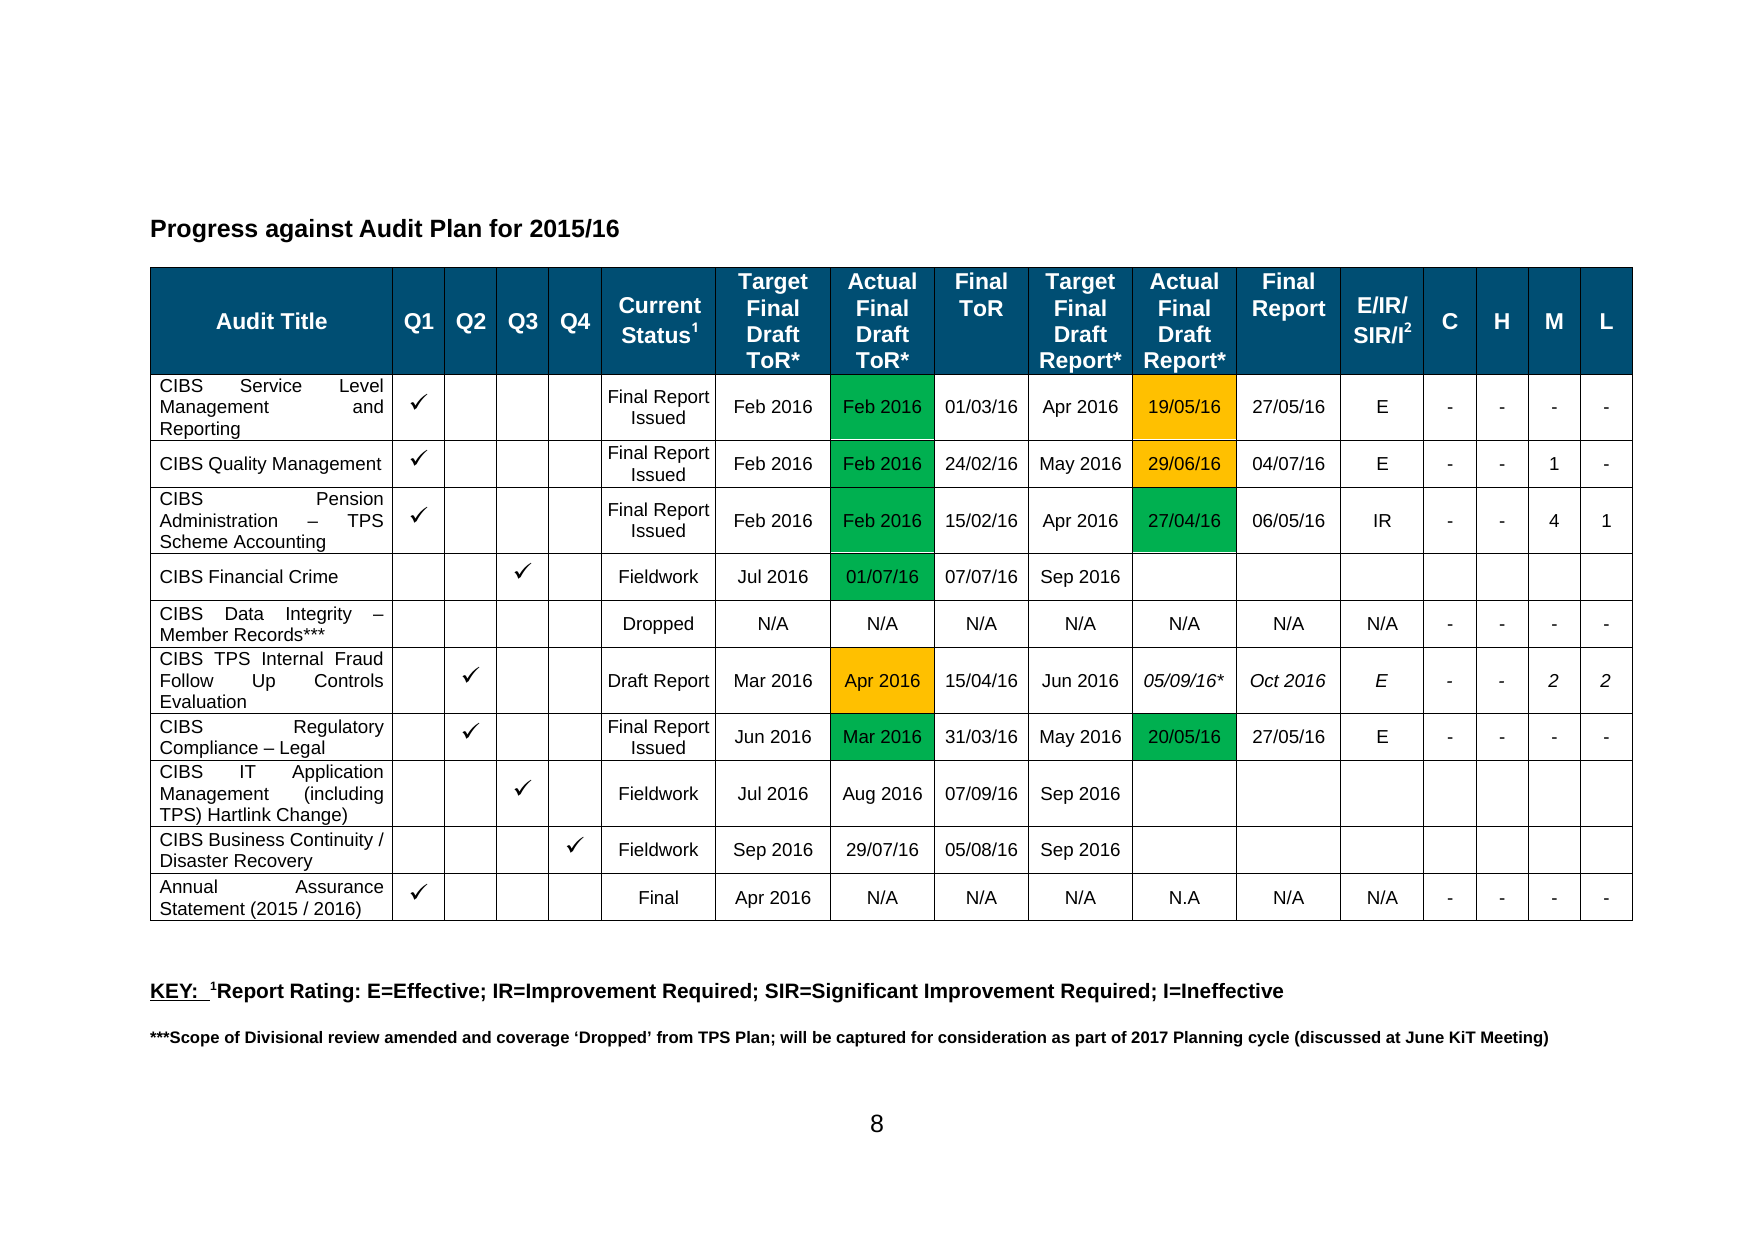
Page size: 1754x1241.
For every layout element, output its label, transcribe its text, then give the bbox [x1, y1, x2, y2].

table_cell - [1477, 714, 1528, 760]
table_cell [497, 488, 548, 552]
table_cell [393, 554, 444, 600]
table_header Actual Final Draft Report* [1133, 268, 1236, 374]
table_cell Jul 2016 [716, 761, 830, 826]
table_cell - [1529, 375, 1580, 439]
table_cell - [1529, 714, 1580, 760]
table_cell 1 [1529, 441, 1580, 487]
table_cell Aug 2016 [831, 761, 934, 826]
table_cell Sep 2016 [1029, 827, 1132, 873]
table_cell N/A [1341, 874, 1423, 920]
table_cell [549, 554, 601, 600]
table_cell [549, 648, 601, 713]
table_cell [445, 375, 496, 439]
table_cell [1529, 827, 1580, 873]
table_cell [1237, 761, 1340, 826]
table_cell - [1581, 601, 1632, 647]
table_cell [497, 874, 548, 920]
table_cell [1581, 827, 1632, 873]
table_cell 19/05/16 [1133, 375, 1236, 439]
table_cell Feb 2016 [831, 375, 934, 439]
table_cell Final Report Issued [602, 441, 715, 487]
table_cell N/A [1341, 601, 1423, 647]
table_cell [445, 827, 496, 873]
table_cell Fieldwork [602, 554, 715, 600]
table_cell Feb 2016 [716, 375, 830, 439]
table_cell - [1477, 375, 1528, 439]
table_cell N/A [1237, 874, 1340, 920]
table_header M [1529, 268, 1580, 374]
table_cell [497, 714, 548, 760]
table_header Current Status1 [602, 268, 715, 374]
table_cell 24/02/16 [935, 441, 1028, 487]
table_cell [445, 761, 496, 826]
table_header Q4 [549, 268, 601, 374]
table_cell - [1477, 874, 1528, 920]
table_cell - [1424, 874, 1476, 920]
table_header Q3 [497, 268, 548, 374]
table_cell Fieldwork [602, 761, 715, 826]
table_cell [497, 554, 548, 600]
table_cell CIBS Business Continuity / Disaster Recovery [151, 827, 392, 873]
table_cell 1 [1581, 488, 1632, 552]
table_cell [393, 827, 444, 873]
table_cell 15/02/16 [935, 488, 1028, 552]
table_cell Feb 2016 [831, 488, 934, 552]
table_cell [1529, 554, 1580, 600]
table_cell N/A [716, 601, 830, 647]
table_cell [1133, 761, 1236, 826]
table_cell N/A [1029, 601, 1132, 647]
table_cell - [1424, 441, 1476, 487]
table_cell Annual Assurance Statement (2015 / 2016) [151, 874, 392, 920]
table_cell [1133, 554, 1236, 600]
table_cell Feb 2016 [831, 441, 934, 487]
table_cell Mar 2016 [716, 648, 830, 713]
table_cell CIBS TPS Internal Fraud Follow Up Controls Evaluation [151, 648, 392, 713]
table_cell 04/07/16 [1237, 441, 1340, 487]
table_cell - [1424, 648, 1476, 713]
table_cell - [1477, 601, 1528, 647]
table_cell IR [1341, 488, 1423, 552]
table_header Final Report [1237, 268, 1340, 374]
table_cell [393, 761, 444, 826]
table_cell N/A [1029, 874, 1132, 920]
table_cell [1341, 554, 1423, 600]
table_cell 05/09/16* [1133, 648, 1236, 713]
table_cell - [1529, 601, 1580, 647]
table_header Q2 [445, 268, 496, 374]
table_cell [445, 874, 496, 920]
table_cell 27/05/16 [1237, 375, 1340, 439]
table_cell 2 [1581, 648, 1632, 713]
table_cell [497, 375, 548, 439]
table_cell [549, 601, 601, 647]
subtitle KEY: 1Report Rating: E=Effective; IR=Improvement Required; SIR=Significant Improvement Required; I=Ineffective [150, 979, 1604, 1003]
table_cell E [1341, 375, 1423, 439]
table_cell 06/05/16 [1237, 488, 1340, 552]
table_cell Apr 2016 [716, 874, 830, 920]
table_cell [393, 601, 444, 647]
table_cell 29/06/16 [1133, 441, 1236, 487]
table_header Q1 [393, 268, 444, 374]
table_cell [497, 761, 548, 826]
table_cell [1581, 554, 1632, 600]
table_cell [1341, 761, 1423, 826]
table_header C [1424, 268, 1476, 374]
table_cell - [1477, 488, 1528, 552]
table_cell [1477, 554, 1528, 600]
table_cell [497, 648, 548, 713]
table_cell - [1477, 648, 1528, 713]
table_cell [549, 375, 601, 439]
table_cell 29/07/16 [831, 827, 934, 873]
table_cell Sep 2016 [716, 827, 830, 873]
table_cell [549, 714, 601, 760]
table_cell [445, 554, 496, 600]
table_cell May 2016 [1029, 714, 1132, 760]
table_cell Apr 2016 [831, 648, 934, 713]
table_cell [393, 714, 444, 760]
table_cell [445, 601, 496, 647]
table_cell May 2016 [1029, 441, 1132, 487]
table_cell Draft Report [602, 648, 715, 713]
table_cell CIBS Pension Administration – TPS Scheme Accounting [151, 488, 392, 552]
table_cell N/A [1133, 601, 1236, 647]
table_cell Feb 2016 [716, 488, 830, 552]
table_cell [445, 714, 496, 760]
table_cell [1237, 554, 1340, 600]
table_cell - [1477, 441, 1528, 487]
table_cell N/A [935, 601, 1028, 647]
table_cell Jun 2016 [716, 714, 830, 760]
table_header E/IR/ SIR/I2 [1341, 268, 1423, 374]
table_cell - [1581, 375, 1632, 439]
table_cell [1133, 827, 1236, 873]
table_cell N/A [831, 874, 934, 920]
table_cell [393, 648, 444, 713]
table_cell Apr 2016 [1029, 375, 1132, 439]
table_cell [393, 441, 444, 487]
table_cell N.A [1133, 874, 1236, 920]
table_cell E [1341, 441, 1423, 487]
table_cell 20/05/16 [1133, 714, 1236, 760]
table_cell 4 [1529, 488, 1580, 552]
table_cell Sep 2016 [1029, 554, 1132, 600]
table_cell Final Report Issued [602, 375, 715, 439]
table_cell 2 [1529, 648, 1580, 713]
table_cell Final Report Issued [602, 488, 715, 552]
table_cell - [1424, 375, 1476, 439]
table_cell - [1581, 441, 1632, 487]
table_cell CIBS Quality Management [151, 441, 392, 487]
table_cell Feb 2016 [716, 441, 830, 487]
table_cell Fieldwork [602, 827, 715, 873]
table_cell [393, 488, 444, 552]
text ***Scope of Divisional review amended and coverage ‘Dropped’ from TPS Plan; will be captured for consideration as part of 2017 Planning cycle (discussed at June KiT Meeting) [150, 1028, 1604, 1047]
table_cell [1477, 761, 1528, 826]
table_cell [1581, 761, 1632, 826]
table_cell [497, 601, 548, 647]
table_cell [1424, 554, 1476, 600]
table_cell [1237, 827, 1340, 873]
table_cell N/A [831, 601, 934, 647]
table_cell [549, 488, 601, 552]
table_cell 05/08/16 [935, 827, 1028, 873]
table_cell 01/03/16 [935, 375, 1028, 439]
table_header Audit Title [151, 268, 392, 374]
table_cell 07/09/16 [935, 761, 1028, 826]
table_cell E [1341, 714, 1423, 760]
table_cell 01/07/16 [831, 554, 934, 600]
table_cell - [1581, 874, 1632, 920]
table_cell Dropped [602, 601, 715, 647]
table_cell [445, 648, 496, 713]
table_cell - [1424, 714, 1476, 760]
table_cell [497, 441, 548, 487]
table_cell [1529, 761, 1580, 826]
table_header H [1477, 268, 1528, 374]
table_cell Jul 2016 [716, 554, 830, 600]
table_cell [445, 488, 496, 552]
table_cell Apr 2016 [1029, 488, 1132, 552]
table_cell 15/04/16 [935, 648, 1028, 713]
table_cell Mar 2016 [831, 714, 934, 760]
table_header Actual Final Draft ToR* [831, 268, 934, 374]
table_cell [1424, 761, 1476, 826]
table_header Final ToR [935, 268, 1028, 374]
table_cell [445, 441, 496, 487]
table_cell [1341, 827, 1423, 873]
table_cell - [1424, 488, 1476, 552]
table_cell E [1341, 648, 1423, 713]
table_cell CIBS Financial Crime [151, 554, 392, 600]
table_cell Jun 2016 [1029, 648, 1132, 713]
table_cell Sep 2016 [1029, 761, 1132, 826]
table_cell 31/03/16 [935, 714, 1028, 760]
table_header L [1581, 268, 1632, 374]
table_cell [549, 761, 601, 826]
table_cell [549, 441, 601, 487]
table_cell 07/07/16 [935, 554, 1028, 600]
table_header Target Final Draft ToR* [716, 268, 830, 374]
table_cell 27/05/16 [1237, 714, 1340, 760]
table_cell - [1581, 714, 1632, 760]
table_cell [393, 874, 444, 920]
table_cell 27/04/16 [1133, 488, 1236, 552]
table_cell [497, 827, 548, 873]
table_cell CIBS Regulatory Compliance – Legal [151, 714, 392, 760]
table_cell - [1424, 601, 1476, 647]
table_cell N/A [1237, 601, 1340, 647]
table_cell CIBS Service Level Management and Reporting [151, 375, 392, 439]
table_cell CIBS IT Application Management (including TPS) Hartlink Change) [151, 761, 392, 826]
subtitle Progress against Audit Plan for 2015/16 [150, 213, 1604, 242]
table_cell [549, 827, 601, 873]
table_cell [1424, 827, 1476, 873]
table_cell [393, 375, 444, 439]
table_cell [1477, 827, 1528, 873]
table_header Target Final Draft Report* [1029, 268, 1132, 374]
table_cell N/A [935, 874, 1028, 920]
table_cell [549, 874, 601, 920]
table_cell Oct 2016 [1237, 648, 1340, 713]
table_cell - [1529, 874, 1580, 920]
table_cell CIBS Data Integrity – Member Records*** [151, 601, 392, 647]
table_cell Final Report Issued [602, 714, 715, 760]
table_cell Final [602, 874, 715, 920]
